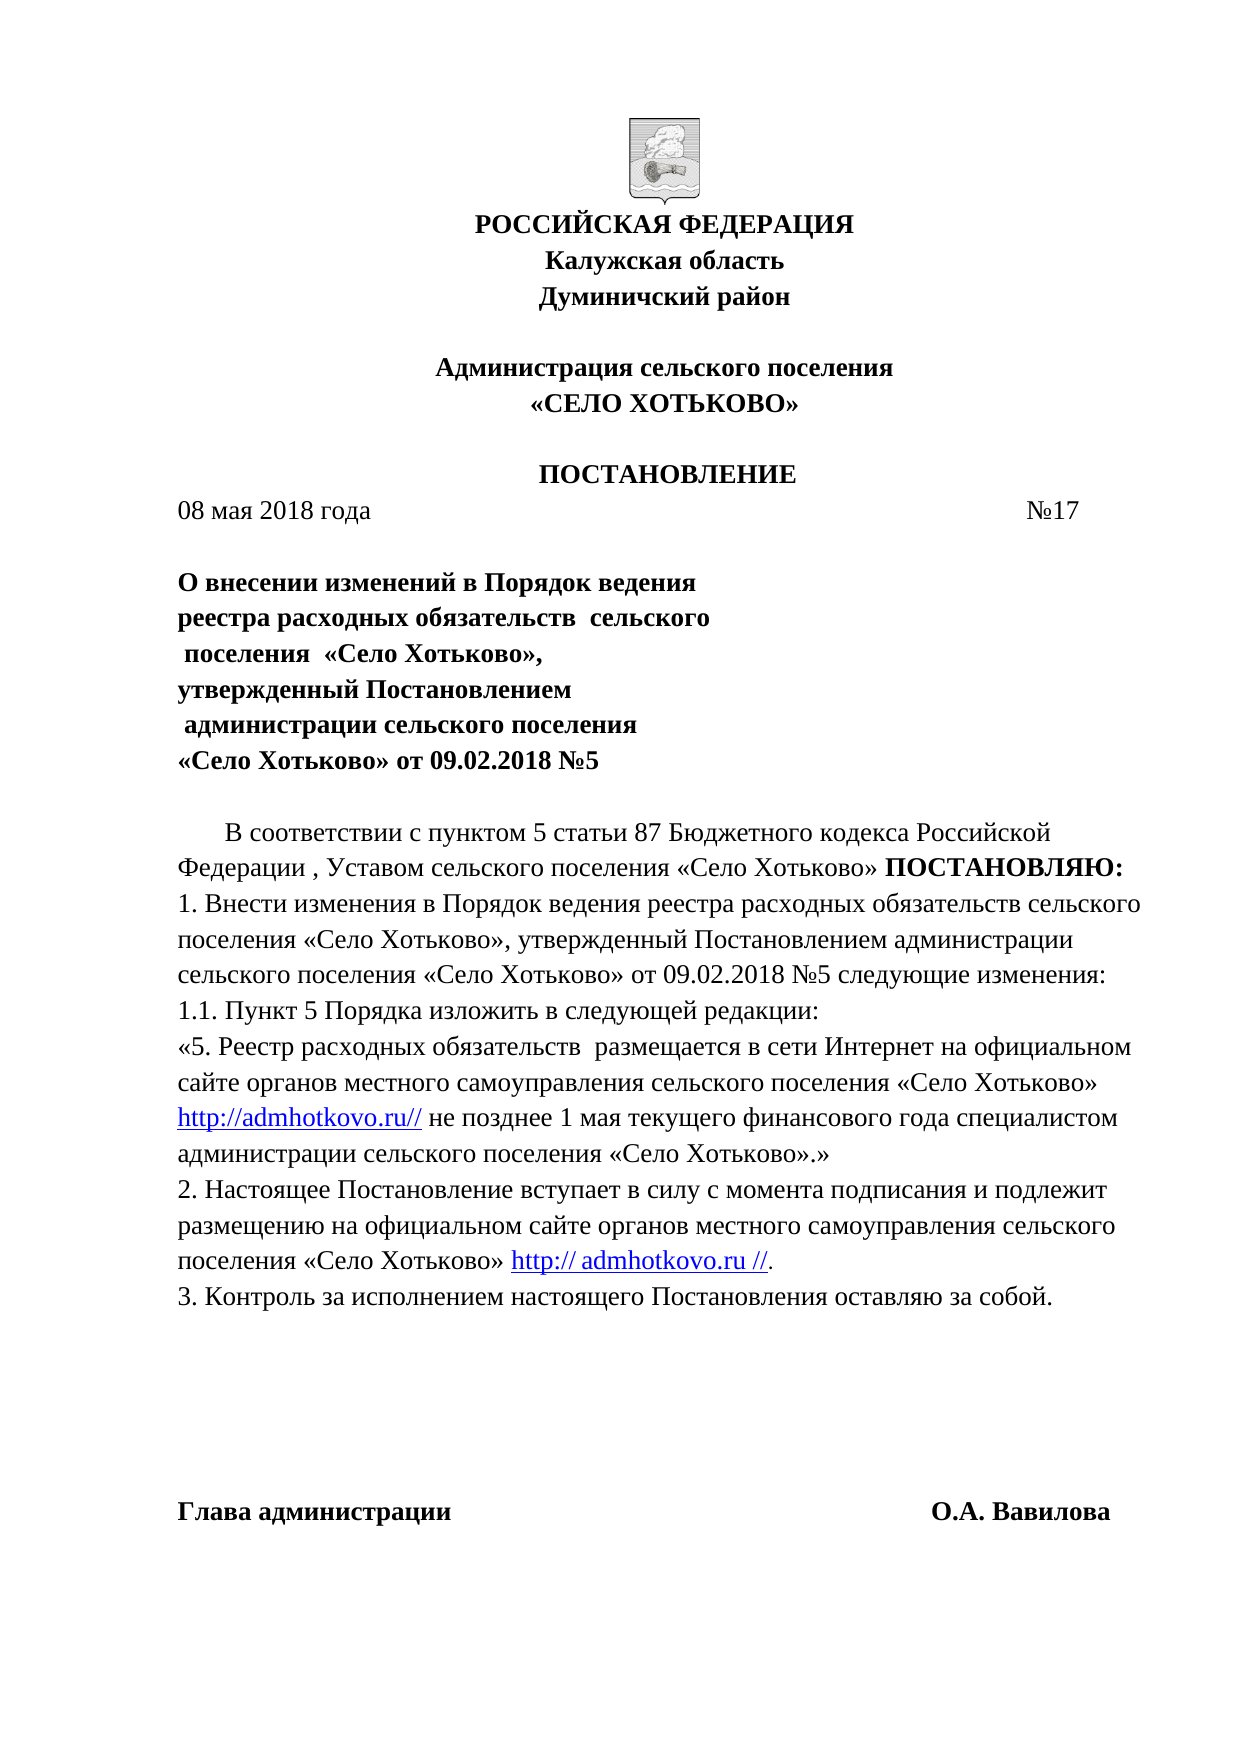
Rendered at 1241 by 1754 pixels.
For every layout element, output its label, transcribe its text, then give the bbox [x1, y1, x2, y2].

text «СЕЛО ХОТЬКОВО» [177, 387, 1152, 418]
text 08 мая 2018 года №17 [177, 494, 1152, 525]
text 1. Внести изменения в Порядок ведения реестра расходных обязательств сельского поселения «Село Хотьково», утвержденный Постановлением администрации сельского поселения «Село Хотьково» от 09.02.2018 №5 следующие изменения: [177, 887, 1152, 990]
text 1.1. Пункт 5 Порядка изложить в следующей редакции: [177, 994, 1152, 1026]
text реестра расходных обязательств сельского [177, 601, 1152, 632]
list 3. Контроль за исполнением настоящего Постановления оставляю за собой. [177, 1280, 1152, 1311]
text поселения «Село Хотьково», [177, 637, 1152, 668]
text «Село Хотьково» от 09.02.2018 №5 [177, 744, 1152, 775]
list Глава администрации О.А. Вавилова [177, 1494, 1152, 1526]
picture [629, 118, 700, 205]
text Администрация сельского поселения [177, 351, 1152, 382]
text утвержденный Постановлением [177, 673, 1152, 704]
text администрации сельского поселения [177, 708, 1152, 740]
text В соответствии с пунктом 5 статьи 87 Бюджетного кодекса Российской Федерации , Уставом сельского поселения «Село Хотьково» ПОСТАНОВЛЯЮ: [177, 816, 1152, 883]
list «5. Реестр расходных обязательств размещается в сети Интернет на официальном сайте органов местного самоуправления сельского поселения «Село Хотьково» http://admhotkovo.ru// не позднее 1 мая текущего финансового года специалистом администрации сельского поселения «Село Хотьково».» [177, 1030, 1152, 1168]
text РОССИЙСКАЯ ФЕДЕРАЦИЯ [177, 208, 1152, 239]
text ПОСТАНОВЛЕНИЕ [177, 458, 1152, 489]
text Калужская область [177, 244, 1152, 275]
text Думиничский район [177, 280, 1152, 311]
list 2. Настоящее Постановление вступает в силу с момента подписания и подлежит размещению на официальном сайте органов местного самоуправления сельского поселения «Село Хотьково» http:// admhotkovo.ru //. [177, 1173, 1152, 1276]
text О внесении изменений в Порядок ведения [177, 566, 1152, 597]
